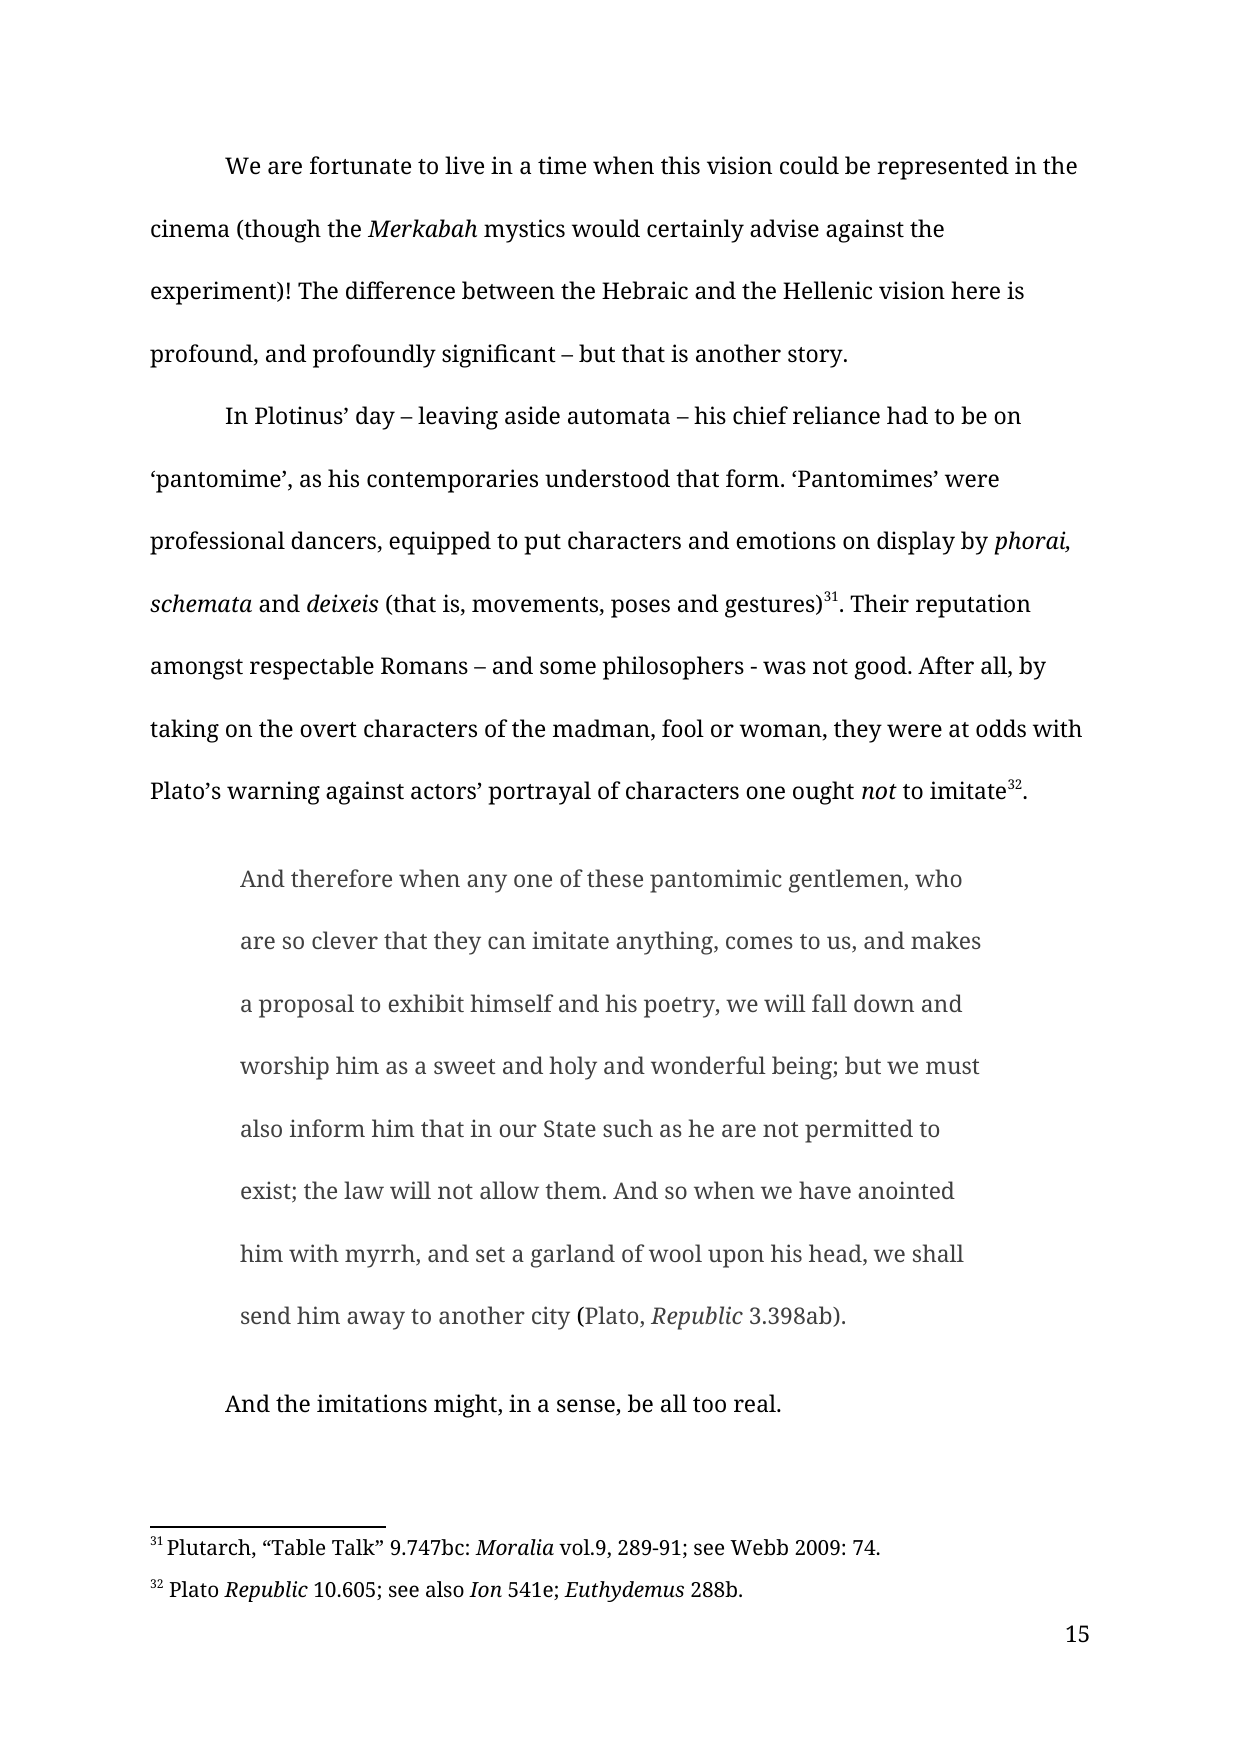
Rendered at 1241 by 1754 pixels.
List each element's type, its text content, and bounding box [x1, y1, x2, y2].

text And the imitations might, in a sense, be all too real. [150, 1387, 1090, 1419]
text We are fortunate to live in a time when this vision could be represented in the cinema (though the Merkabah mystics would certainly advise against the experiment)! The difference between the Hebraic and the Hellenic vision here is profound, and profoundly significant – but that is another story. [150, 150, 1090, 369]
text And therefore when any one of these pantomimic gentlemen, who are so clever that they can imitate anything, comes to us, and makes a proposal to exhibit himself and his poetry, we will fall down and worship him as a sweet and holy and wonderful being; but we must also inform him that in our State such as he are not permitted to exist; the law will not allow them. And so when we have anointed him with myrrh, and set a garland of wool upon his head, we shall send him away to another city (Plato, Republic 3.398ab). [240, 862, 1000, 1331]
text In Plotinus’ day – leaving aside automata – his chief reliance had to be on ‘pantomime’, as his contemporaries understood that form. ‘Pantomimes’ were professional dancers, equipped to put characters and emotions on display by phorai, schemata and deixeis (that is, movements, poses and gestures). Their reputation amongst respectable Romans – and some philosophers - was not good. After all, by taking on the overt characters of the madman, fool or woman, they were at odds with Plato’s warning against actors’ portrayal of characters one ought not to imitate. [150, 400, 1090, 806]
